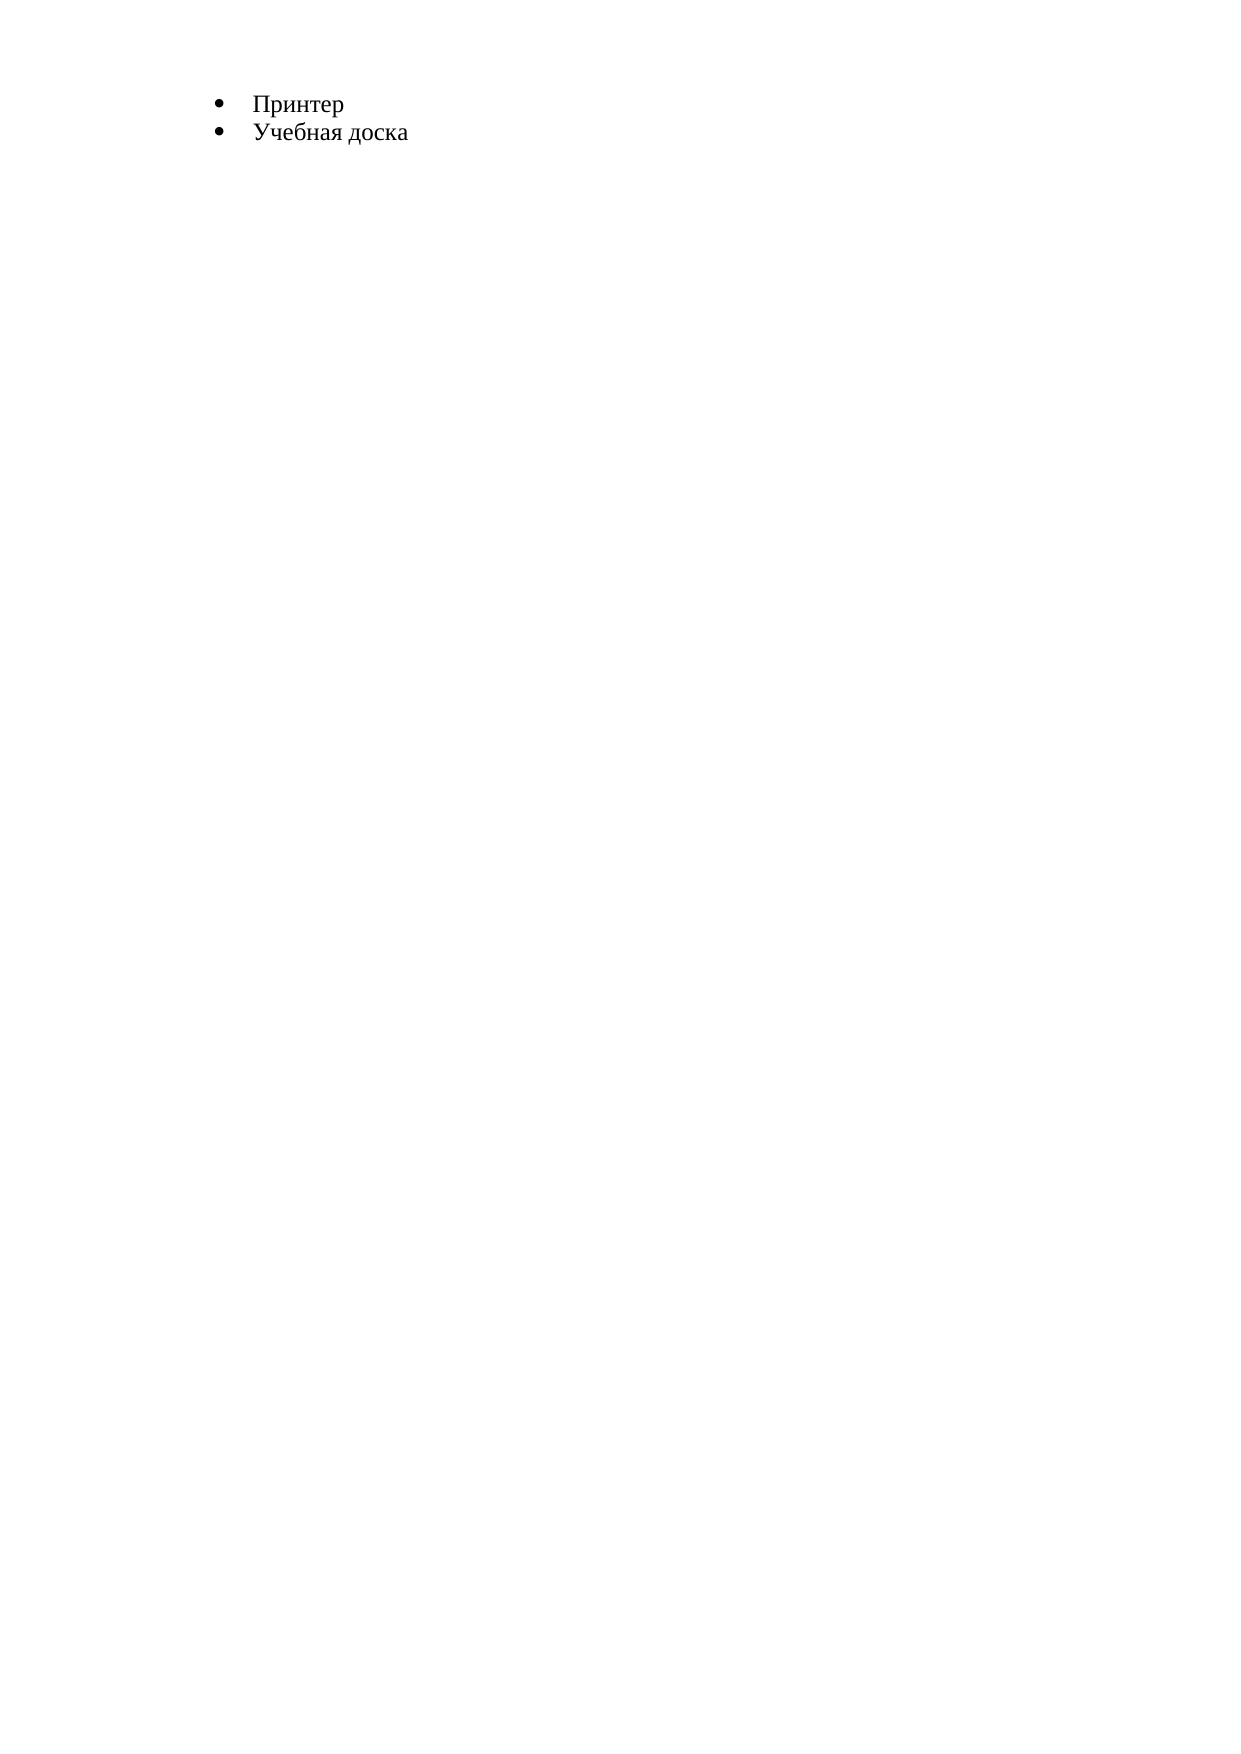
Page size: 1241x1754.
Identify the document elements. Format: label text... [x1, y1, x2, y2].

list Учебная доска [215, 117, 1152, 146]
list Принтер [215, 89, 1152, 117]
